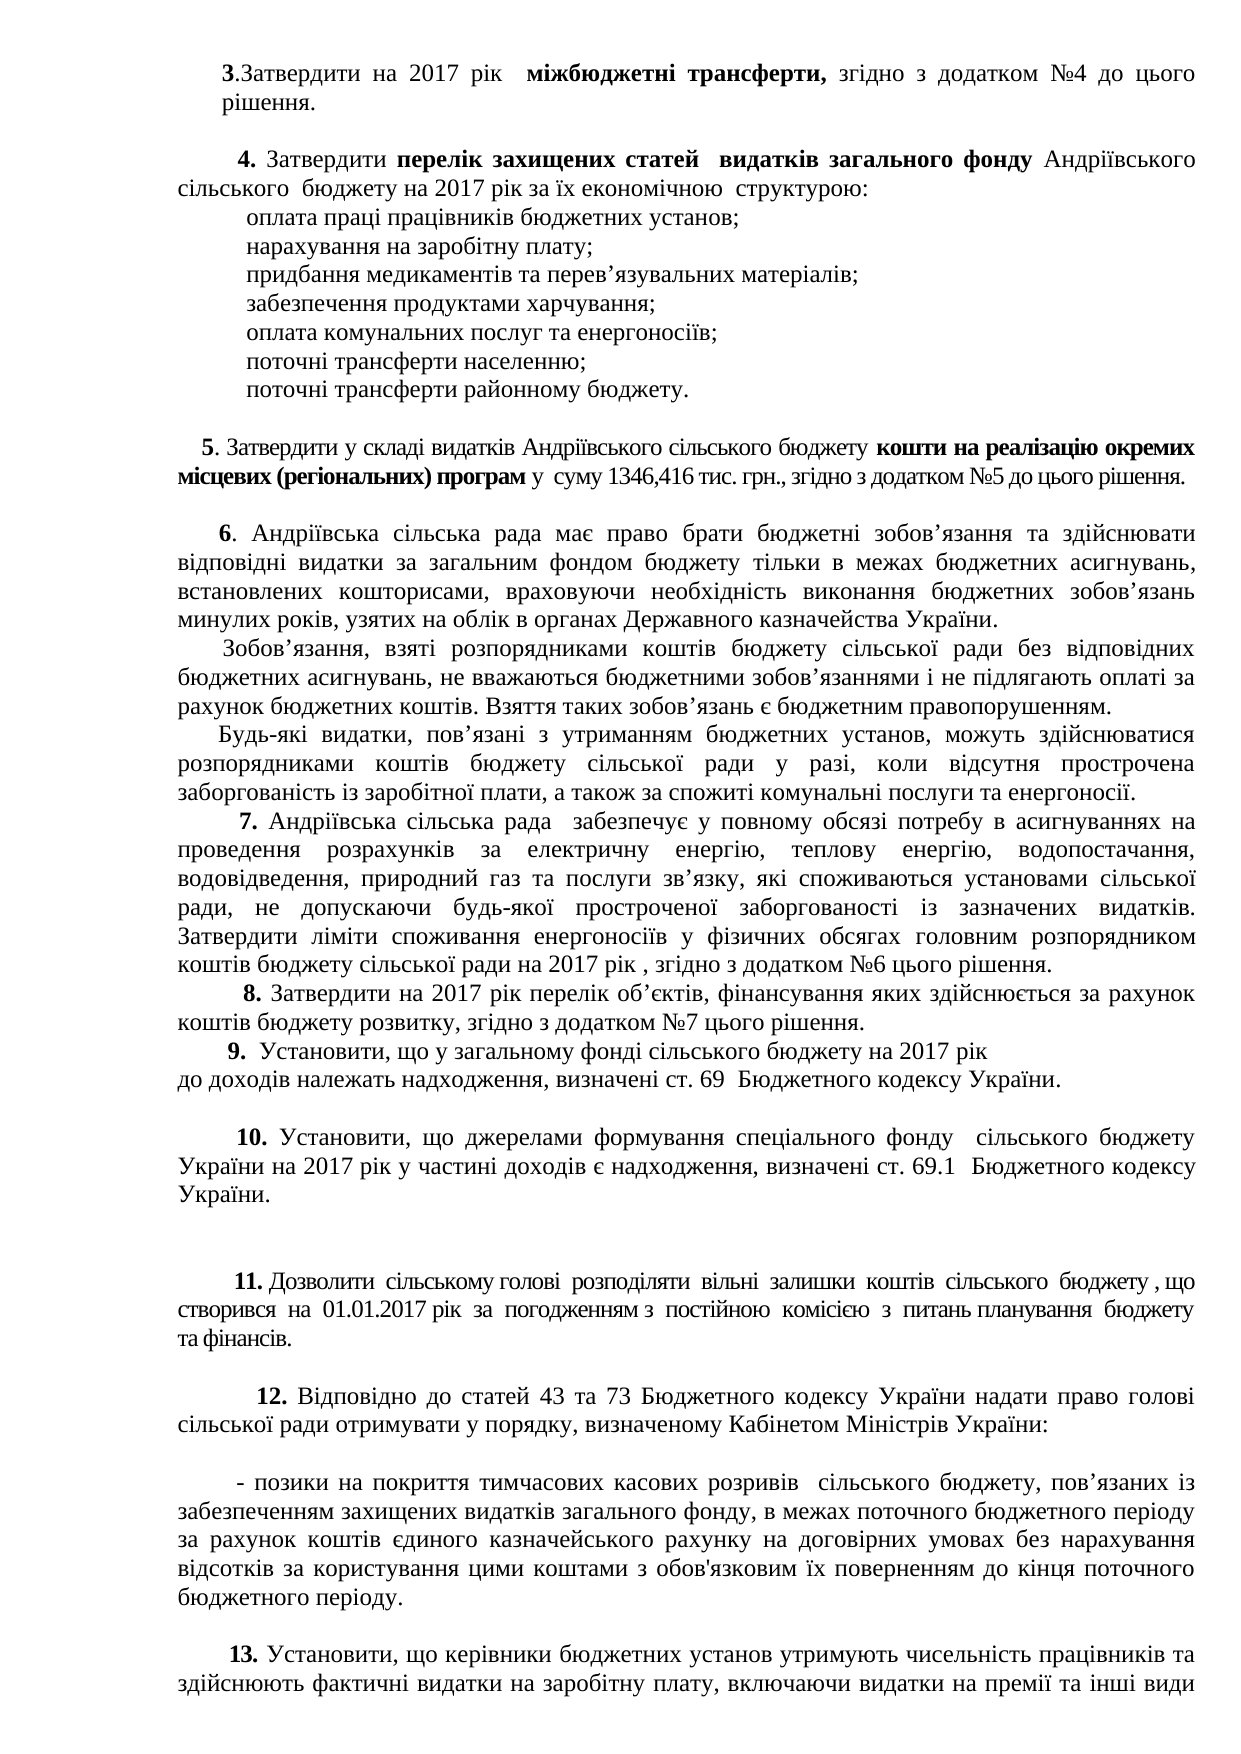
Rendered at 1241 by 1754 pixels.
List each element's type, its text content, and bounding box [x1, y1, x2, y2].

text 3.Затвердити на 2017 рік міжбюджетні трансферти, згідно з додатком №4 до цього рішення. [222, 58, 1196, 116]
text до доходів належать надходження, визначені ст. 69 Бюджетного кодексу України. [177, 1064, 1196, 1093]
text 6. Андріївська сільська рада має право брати бюджетні зобов’язання та здійснювати відповідні видатки за загальним фондом бюджету тільки в межах бюджетних асигнувань, встановлених кошторисами, враховуючи необхідність виконання бюджетних зобов’язань минулих років, узятих на облік в органах Державного казначейства України. [177, 518, 1196, 633]
text придбання медикаментів та перев’язувальних матеріалів; [177, 259, 1196, 288]
text Будь-які видатки, пов’язані з утриманням бюджетних установ, можуть здійснюватися розпорядниками коштів бюджету сільської ради у разі, коли відсутня прострочена заборгованість із заробітної плати, а також за спожиті комунальні послуги та енергоносії. [177, 719, 1196, 806]
text 8. Затвердити на 2017 рік перелік об’єктів, фінансування яких здійснюється за рахунок коштів бюджету розвитку, згідно з додатком №7 цього рішення. [177, 978, 1196, 1036]
text 9. Установити, що у загальному фонді сільського бюджету на 2017 рік [177, 1036, 1196, 1064]
text поточні трансферти районному бюджету. [177, 374, 1196, 403]
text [177, 1639, 1196, 1697]
text забезпечення продуктами харчування; [177, 288, 1196, 317]
text оплата праці працівників бюджетних установ; [177, 202, 1196, 231]
text Зобов’язання, взяті розпорядниками коштів бюджету сільської ради без відповідних бюджетних асигнувань, не вважаються бюджетними зобов’язаннями і не підлягають оплаті за рахунок бюджетних коштів. Взяття таких зобов’язань є бюджетним правопорушенням. [177, 633, 1196, 719]
text 5. Затвердити у складі видатків Андріївського сільського бюджету кошти на реалізацію окремих місцевих (регіональних) програм у суму 1346,416 тис. грн., згідно з додатком №5 до цього рішення. [177, 432, 1196, 489]
text - позики на покриття тимчасових касових розривів сільського бюджету, пов’язаних із забезпеченням захищених видатків загального фонду, в межах поточного бюджетного періоду за рахунок коштів єдиного казначейського рахунку на договірних умовах без нарахування відсотків за користування цими коштами з обов'язковим їх поверненням до кінця поточного бюджетного періоду. [177, 1467, 1196, 1611]
text 4. Затвердити перелік захищених статей видатків загального фонду Андріївського сільського бюджету на 2017 рік за їх економічною структурою: [177, 144, 1196, 202]
text 7. Андріївська сільська рада забезпечує у повному обсязі потребу в асигнуваннях на проведення розрахунків за електричну енергію, теплову енергію, водопостачання, водовідведення, природний газ та послуги зв’язку, які споживаються установами сільської ради, не допускаючи будь-якої простроченої заборгованості із зазначених видатків. Затвердити ліміти споживання енергоносіїв у фізичних обсягах головним розпорядником коштів бюджету сільської ради на 2017 рік , згідно з додатком №6 цього рішення. [177, 806, 1196, 978]
text 10. Установити, що джерелами формування спеціального фонду сільського бюджету України на 2017 рік у частині доходів є надходження, визначені ст. 69.1 Бюджетного кодексу України. [177, 1122, 1196, 1208]
text оплата комунальних послуг та енергоносіїв; [177, 317, 1196, 346]
text 11. Дозволити сільському голові розподіляти вільні залишки коштів сільського бюджету , що створився на 01.01.2017 рік за погодженням з постійною комісією з питань планування бюджету та фінансів. [177, 1266, 1196, 1352]
text поточні трансферти населенню; [177, 346, 1196, 374]
text 12. Відповідно до статей 43 та 73 Бюджетного кодексу України надати право голові сільської ради отримувати у порядку, визначеному Кабінетом Міністрів України: [177, 1381, 1196, 1438]
text нарахування на заробітну плату; [177, 231, 1196, 259]
